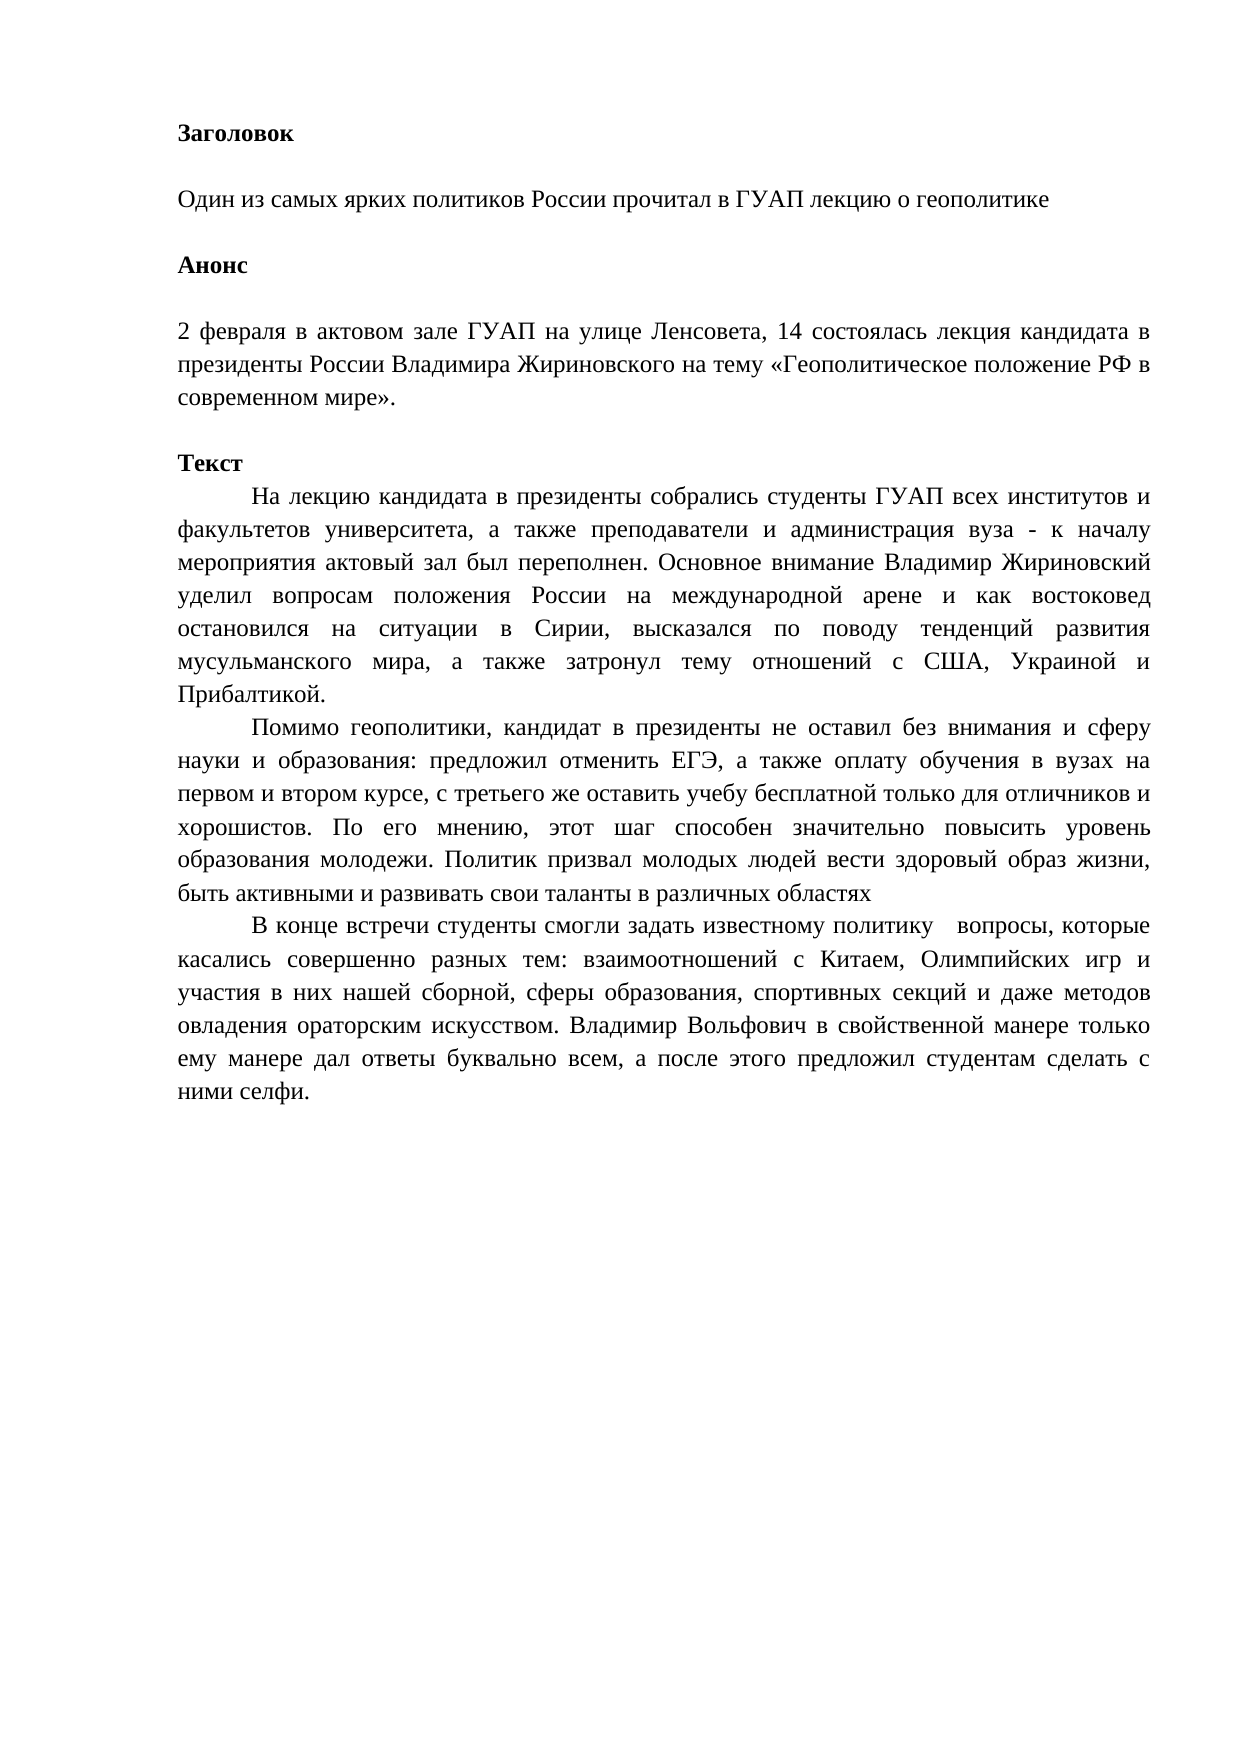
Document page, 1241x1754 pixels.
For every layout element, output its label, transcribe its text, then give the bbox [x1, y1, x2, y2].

text Помимо геополитики, кандидат в президенты не оставил без внимания и сферу науки и образования: предложил отменить ЕГЭ, а также оплату обучения в вузах на первом и втором курсе, с третьего же оставить учебу бесплатной только для отличников и хорошистов. По его мнению, этот шаг способен значительно повысить уровень образования молодежи. Политик призвал молодых людей вести здоровый образ жизни, быть активными и развивать свои таланты в различных областях [177, 712, 1152, 906]
text 2 февраля в актовом зале ГУАП на улице Ленсовета, 14 состоялась лекция кандидата в президенты России Владимира Жириновского на тему «Геополитическое положение РФ в современном мире». [177, 316, 1152, 411]
text В конце встречи студенты смогли задать известному политику вопросы, которые касались совершенно разных тем: взаимоотношений с Китаем, Олимпийских игр и участия в них нашей сборной, сферы образования, спортивных секций и даже методов овладения ораторским искусством. Владимир Вольфович в свойственной манере только ему манере дал ответы буквально всем, а после этого предложил студентам сделать с ними селфи. [177, 911, 1152, 1104]
text Заголовок [177, 118, 1152, 147]
text Анонс [177, 250, 1152, 279]
text Один из самых ярких политиков России прочитал в ГУАП лекцию о геополитике [177, 151, 1152, 213]
text На лекцию кандидата в президенты собрались студенты ГУАП всех институтов и факультетов университета, а также преподаватели и администрация вуза - к началу мероприятия актовый зал был переполнен. Основное внимание Владимир Жириновский уделил вопросам положения России на международной арене и как востоковед остановился на ситуации в Сирии, высказался по поводу тенденций развития мусульманского мира, а также затронул тему отношений с США, Украиной и Прибалтикой. [177, 481, 1152, 708]
text Текст [177, 448, 1152, 477]
